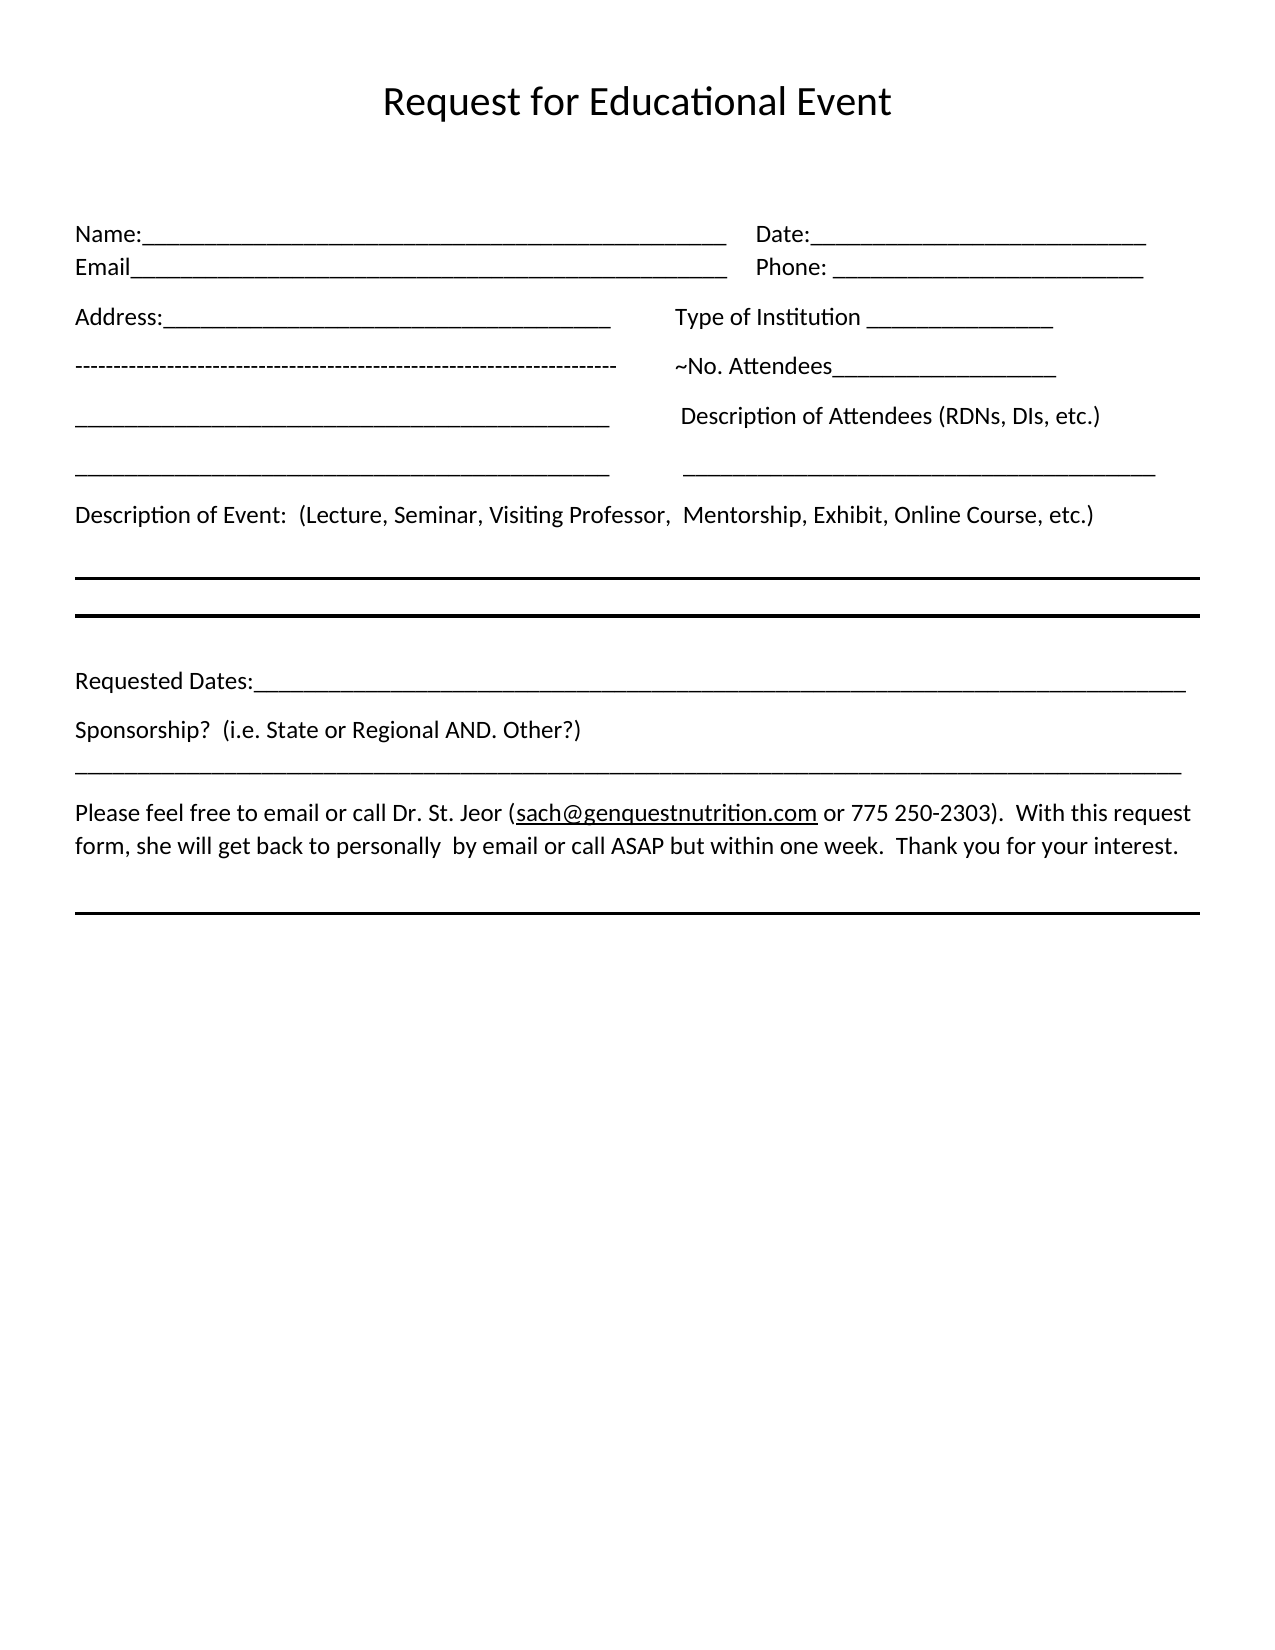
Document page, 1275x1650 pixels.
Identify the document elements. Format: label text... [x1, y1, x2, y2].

text Name:_______________________________________________ Date:___________________________ Email________________________________________________ Phone: _________________________ [75, 218, 1200, 282]
text Requested Dates:___________________________________________________________________________ [75, 665, 1200, 695]
text Description of Event: (Lecture, Seminar, Visiting Professor, Mentorship, Exhibit, Online Course, etc.) [75, 499, 1200, 529]
text ----------------------------------------------------------------------- ~No. Attendees__________________ [75, 350, 1200, 381]
text Address:____________________________________ Type of Institution _______________ [75, 301, 1200, 331]
text ___________________________________________ Description of Attendees (RDNs, DIs, etc.) [75, 400, 1200, 430]
text Sponsorship? (i.e. State or Regional AND. Other?) _________________________________________________________________________________________ [75, 714, 1200, 778]
text ___________________________________________ ______________________________________ [75, 449, 1200, 480]
text Request for Educational Event [75, 75, 1200, 126]
text Please feel free to email or call Dr. St. Jeor (sach@genquestnutrition.com or 775 250-2303). With this request form, she will get back to personally by email or call ASAP but within one week. Thank you for your interest. [75, 797, 1200, 860]
